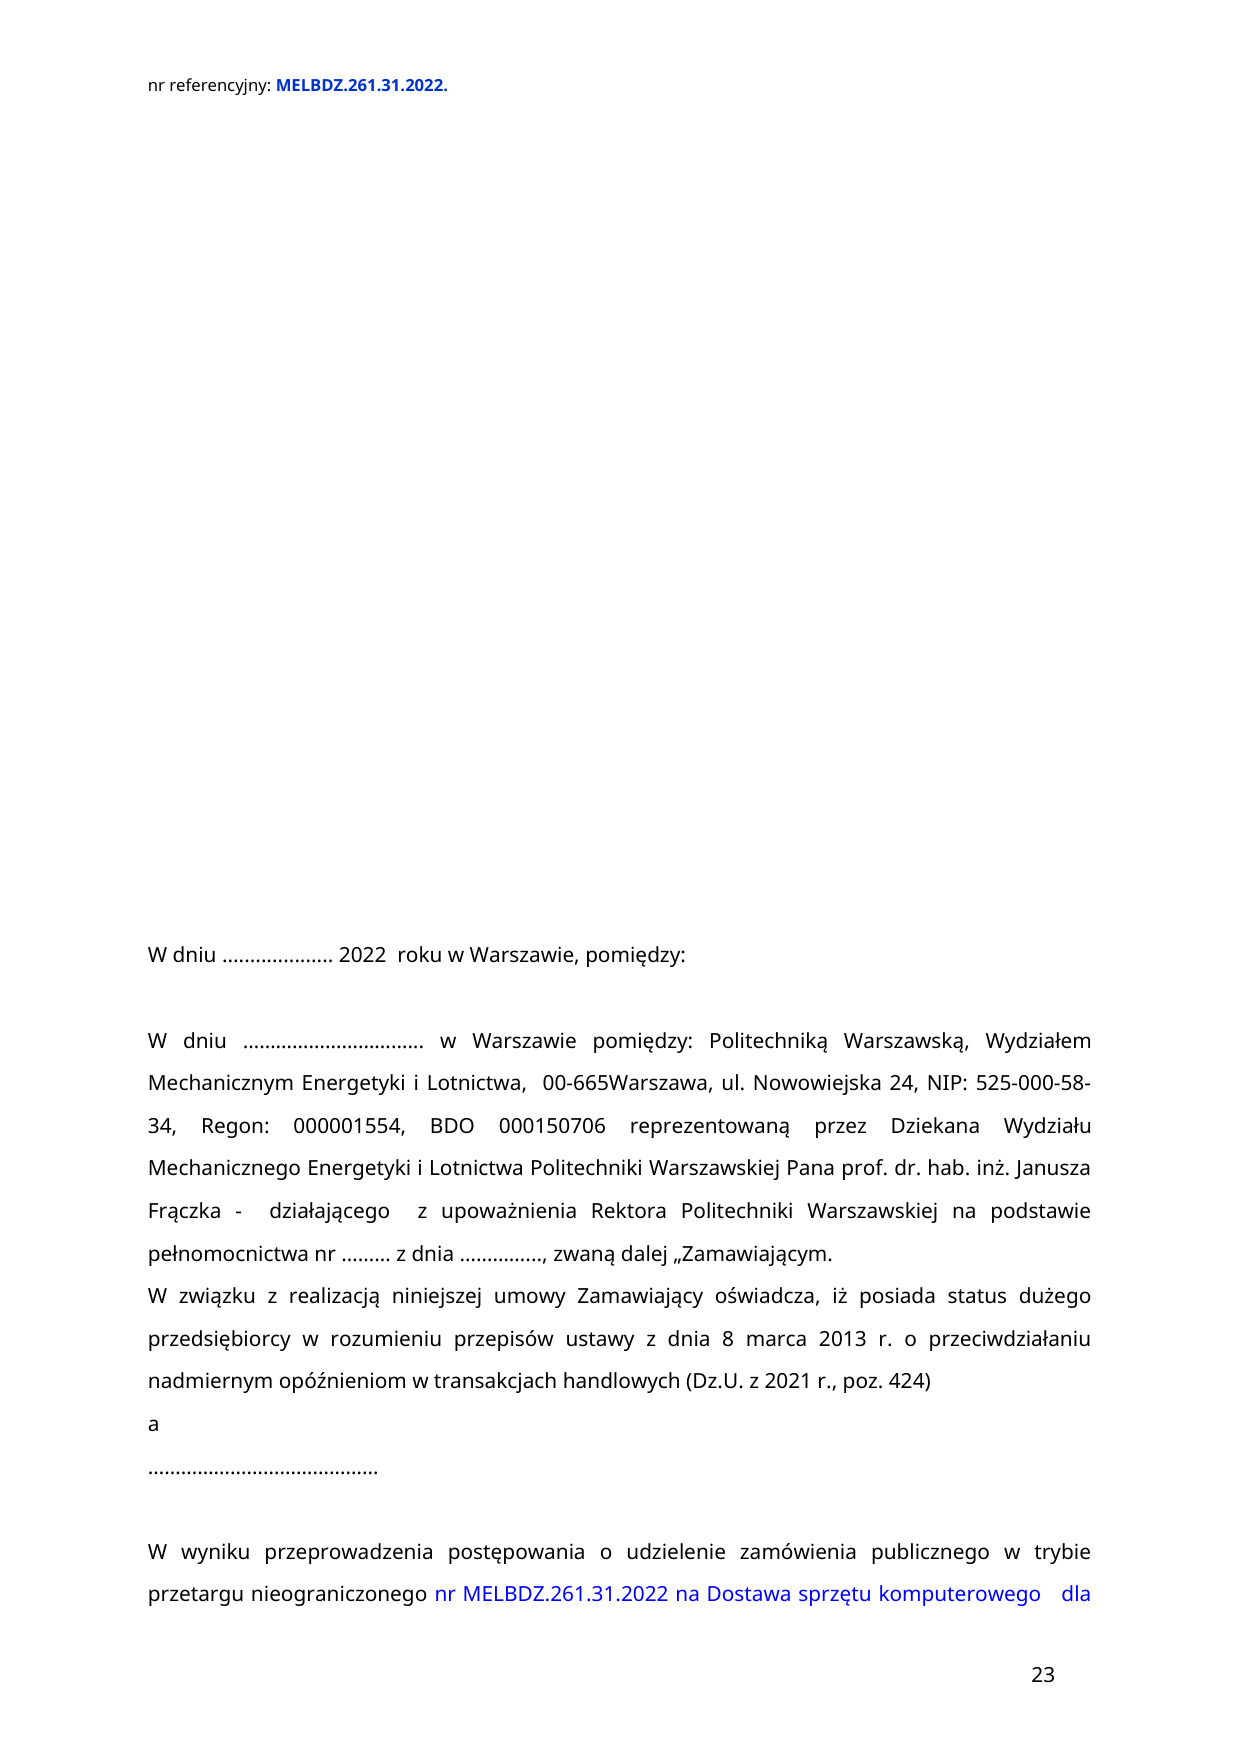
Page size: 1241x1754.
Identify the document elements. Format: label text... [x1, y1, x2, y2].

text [148, 1537, 1092, 1608]
text W dniu …………………………... w Warszawie pomiędzy: Politechniką Warszawską, Wydziałem Mechanicznym Energetyki i Lotnictwa, 00-665Warszawa, ul. Nowowiejska 24, NIP: 525-000-58-34, Regon: 000001554, BDO 000150706 reprezentowaną przez Dziekana Wydziału Mechanicznego Energetyki i Lotnictwa Politechniki Warszawskiej Pana prof. dr. hab. inż. Janusza Frączka - działającego z upoważnienia Rektora Politechniki Warszawskiej na podstawie pełnomocnictwa nr ……… z dnia …………..., zwaną dalej „Zamawiającym. [148, 1026, 1092, 1267]
text W związku z realizacją niniejszej umowy Zamawiający oświadcza, iż posiada status dużego przedsiębiorcy w rozumieniu przepisów ustawy z dnia 8 marca 2013 r. o przeciwdziałaniu nadmiernym opóźnieniom w transakcjach handlowych (Dz.U. z 2021 r., poz. 424) [148, 1281, 1092, 1395]
text W dniu .................... 2022 roku w Warszawie, pomiędzy: [148, 941, 1092, 969]
text a [148, 1409, 1092, 1438]
text …………………………………… [148, 1452, 1092, 1480]
